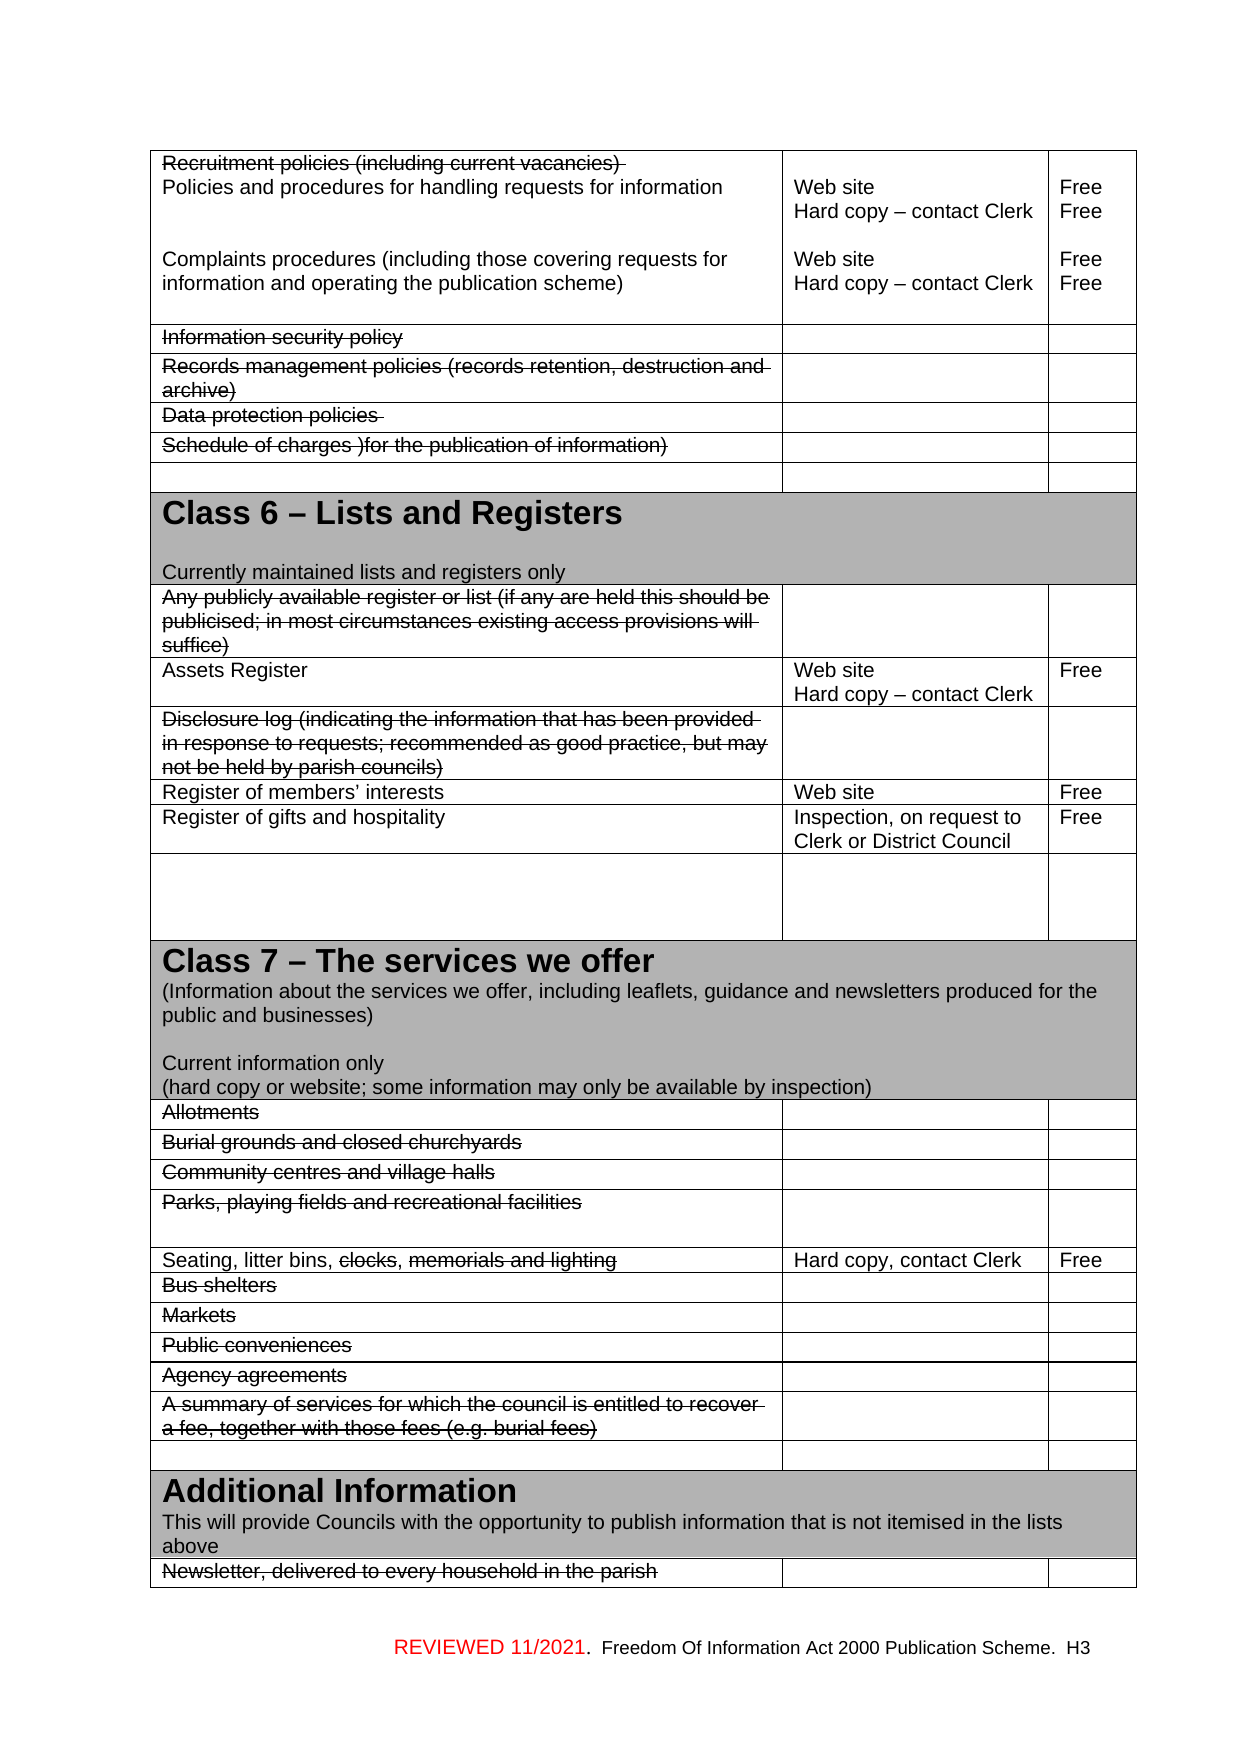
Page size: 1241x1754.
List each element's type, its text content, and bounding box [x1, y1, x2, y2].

table_cell [783, 1273, 1048, 1302]
table_cell Class 6 – Lists and Registers Currently maintained lists and registers only [151, 493, 1136, 584]
table_cell [783, 1363, 1048, 1391]
table_cell [783, 1441, 1048, 1470]
table_cell Bus shelters [151, 1273, 782, 1302]
table_cell [783, 1160, 1048, 1188]
table_cell [783, 463, 1048, 492]
table_cell Web site Hard copy – contact Clerk [783, 658, 1048, 706]
table_cell Assets Register [151, 658, 782, 706]
table_cell Additional Information This will provide Councils with the opportunity to publish information that is not itemised in the lists above [151, 1471, 1136, 1557]
table_cell [1049, 1333, 1136, 1361]
table_cell A summary of services for which the council is entitled to recover a fee, together with those fees (e.g. burial fees) [151, 1392, 782, 1440]
table_cell [1049, 463, 1136, 492]
table_cell Free [1049, 780, 1136, 804]
table_cell [1049, 1392, 1136, 1440]
table_cell [1049, 1190, 1136, 1247]
table_cell Inspection, on request to Clerk or District Council [783, 805, 1048, 853]
table_cell [783, 1392, 1048, 1440]
table_cell [1049, 585, 1136, 657]
table_cell Hard copy, contact Clerk [783, 1248, 1048, 1272]
table_cell Public conveniences [151, 1333, 782, 1361]
table_cell Newsletter, delivered to every household in the parish [151, 1559, 782, 1587]
table_cell [1049, 854, 1136, 940]
table_cell Agency agreements [151, 1363, 782, 1391]
table_cell [1049, 1559, 1136, 1587]
table_cell Free [1049, 1248, 1136, 1272]
table_cell Register of members’ interests [151, 780, 782, 804]
table_cell Disclosure log (indicating the information that has been provided in response to requests; recommended as good practice, but may not be held by parish councils) [151, 707, 782, 779]
table_cell Community centres and village halls [151, 1160, 782, 1188]
table_cell [783, 854, 1048, 940]
table_cell [1049, 1100, 1136, 1129]
table_cell [783, 585, 1048, 657]
table_cell [783, 1303, 1048, 1332]
table_cell [783, 1130, 1048, 1159]
table_cell [1049, 354, 1136, 402]
table_cell Data protection policies [151, 403, 782, 432]
table_cell [1049, 1273, 1136, 1302]
table_cell [1049, 1130, 1136, 1159]
table_cell [1049, 433, 1136, 462]
table_cell [1049, 1303, 1136, 1332]
table_cell Allotments [151, 1100, 782, 1129]
table_cell [783, 433, 1048, 462]
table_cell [151, 151, 782, 323]
table_cell [151, 854, 782, 940]
table_cell [783, 1100, 1048, 1129]
table_cell [1049, 707, 1136, 779]
table_cell [783, 1333, 1048, 1361]
table_cell [1049, 1363, 1136, 1391]
table_cell [783, 1190, 1048, 1247]
table_cell Web site [783, 780, 1048, 804]
table_cell [783, 1559, 1048, 1587]
table_cell Information security policy [151, 325, 782, 353]
table_cell Parks, playing fields and recreational facilities [151, 1190, 782, 1247]
table_cell [783, 325, 1048, 353]
table_cell Burial grounds and closed churchyards [151, 1130, 782, 1159]
table_cell Records management policies (records retention, destruction and archive) [151, 354, 782, 402]
table_cell Markets [151, 1303, 782, 1332]
table_cell Free [1049, 805, 1136, 853]
table_cell [151, 1441, 782, 1470]
table_cell [1049, 1160, 1136, 1188]
table_cell Seating, litter bins, clocks, memorials and lighting [151, 1248, 782, 1272]
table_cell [1049, 151, 1136, 323]
table_cell Class 7 – The services we offer (Information about the services we offer, including leaflets, guidance and newsletters produced for the public and businesses) Current information only (hard copy or website; some information may only be available by inspection) [151, 941, 1136, 1099]
table_cell [1049, 325, 1136, 353]
table_cell Schedule of charges )for the publication of information) [151, 433, 782, 462]
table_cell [783, 151, 1048, 323]
table_cell [783, 707, 1048, 779]
table_cell Free [1049, 658, 1136, 706]
table_cell [1049, 403, 1136, 432]
table_cell [783, 403, 1048, 432]
table_cell [1049, 1441, 1136, 1470]
table_cell Any publicly available register or list (if any are held this should be publicised; in most circumstances existing access provisions will suffice) [151, 585, 782, 657]
table_cell Register of gifts and hospitality [151, 805, 782, 853]
table_cell [783, 354, 1048, 402]
table_cell [151, 463, 782, 492]
